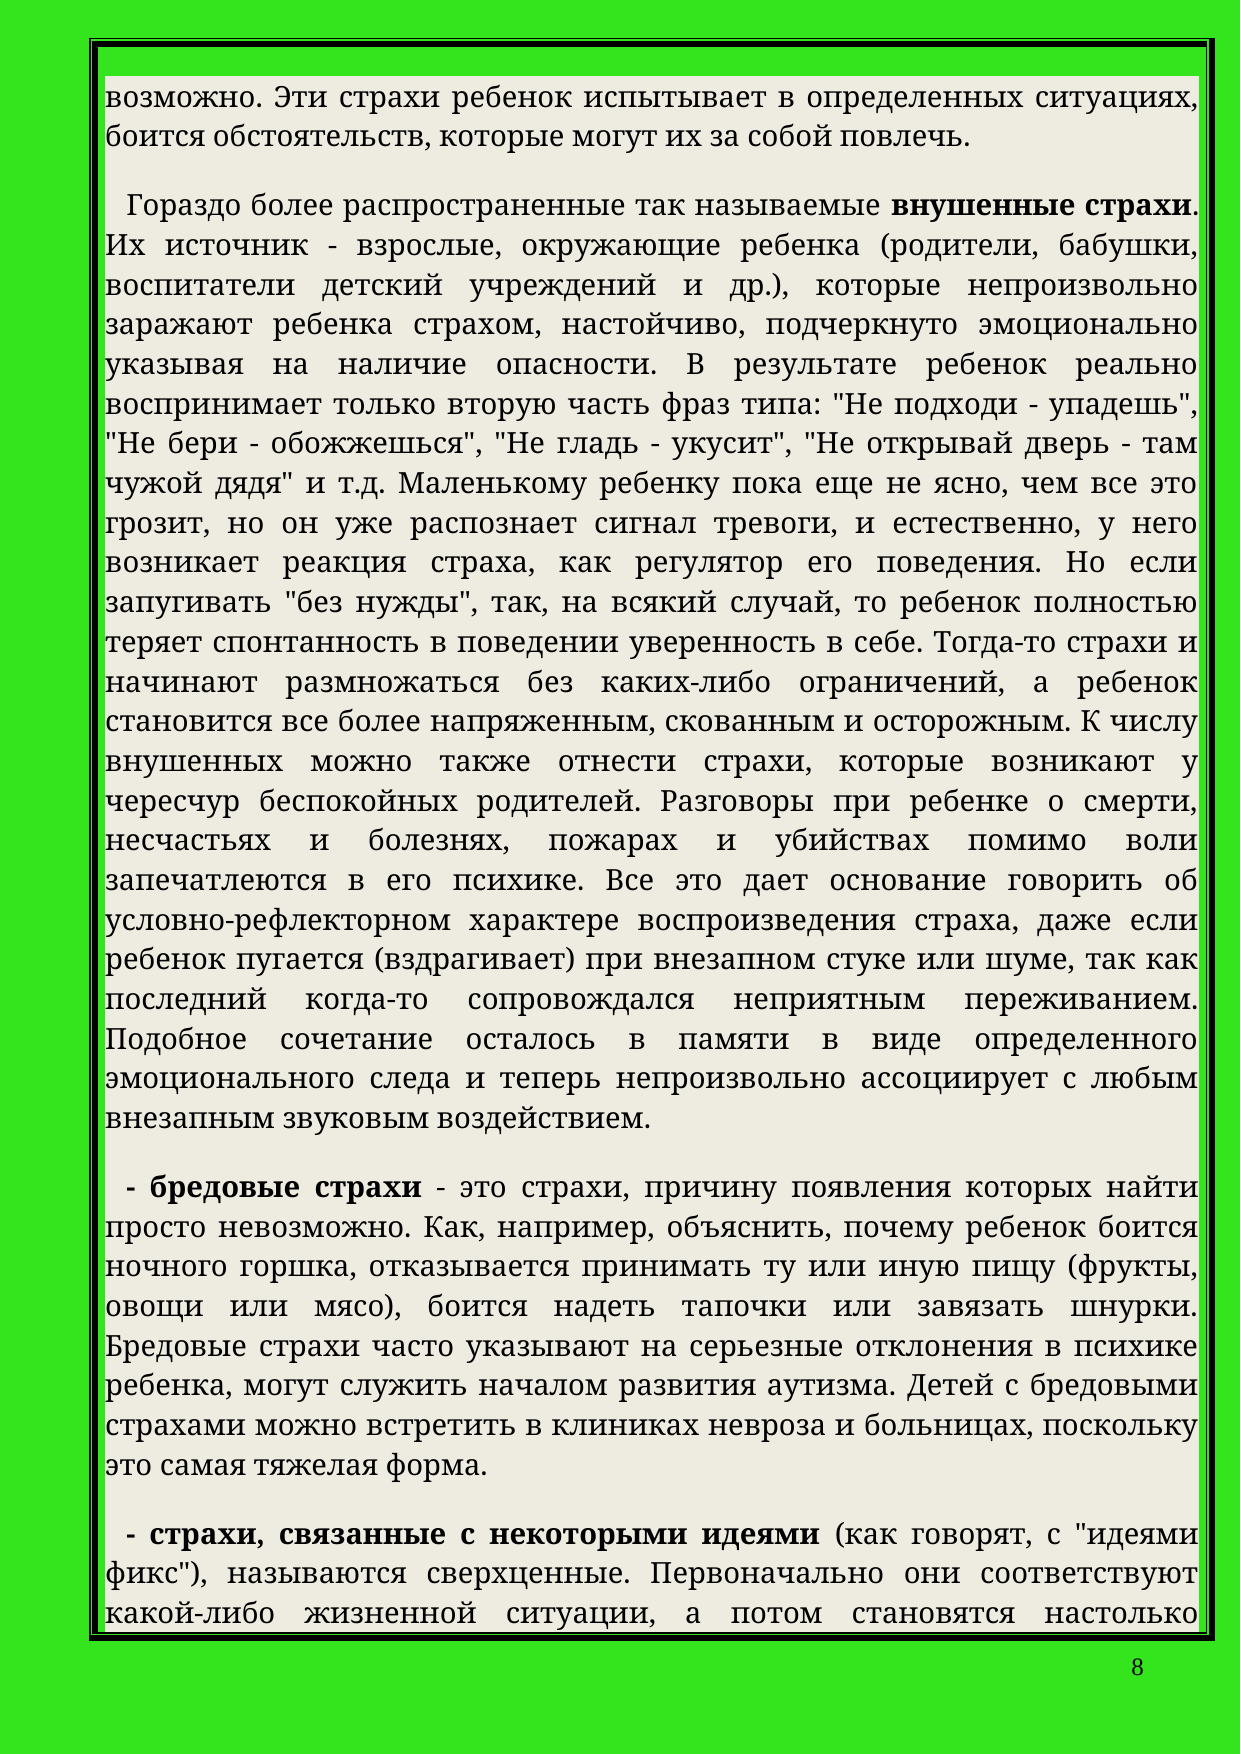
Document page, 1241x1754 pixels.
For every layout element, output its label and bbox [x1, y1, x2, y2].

table_header [98, 47, 1206, 1632]
